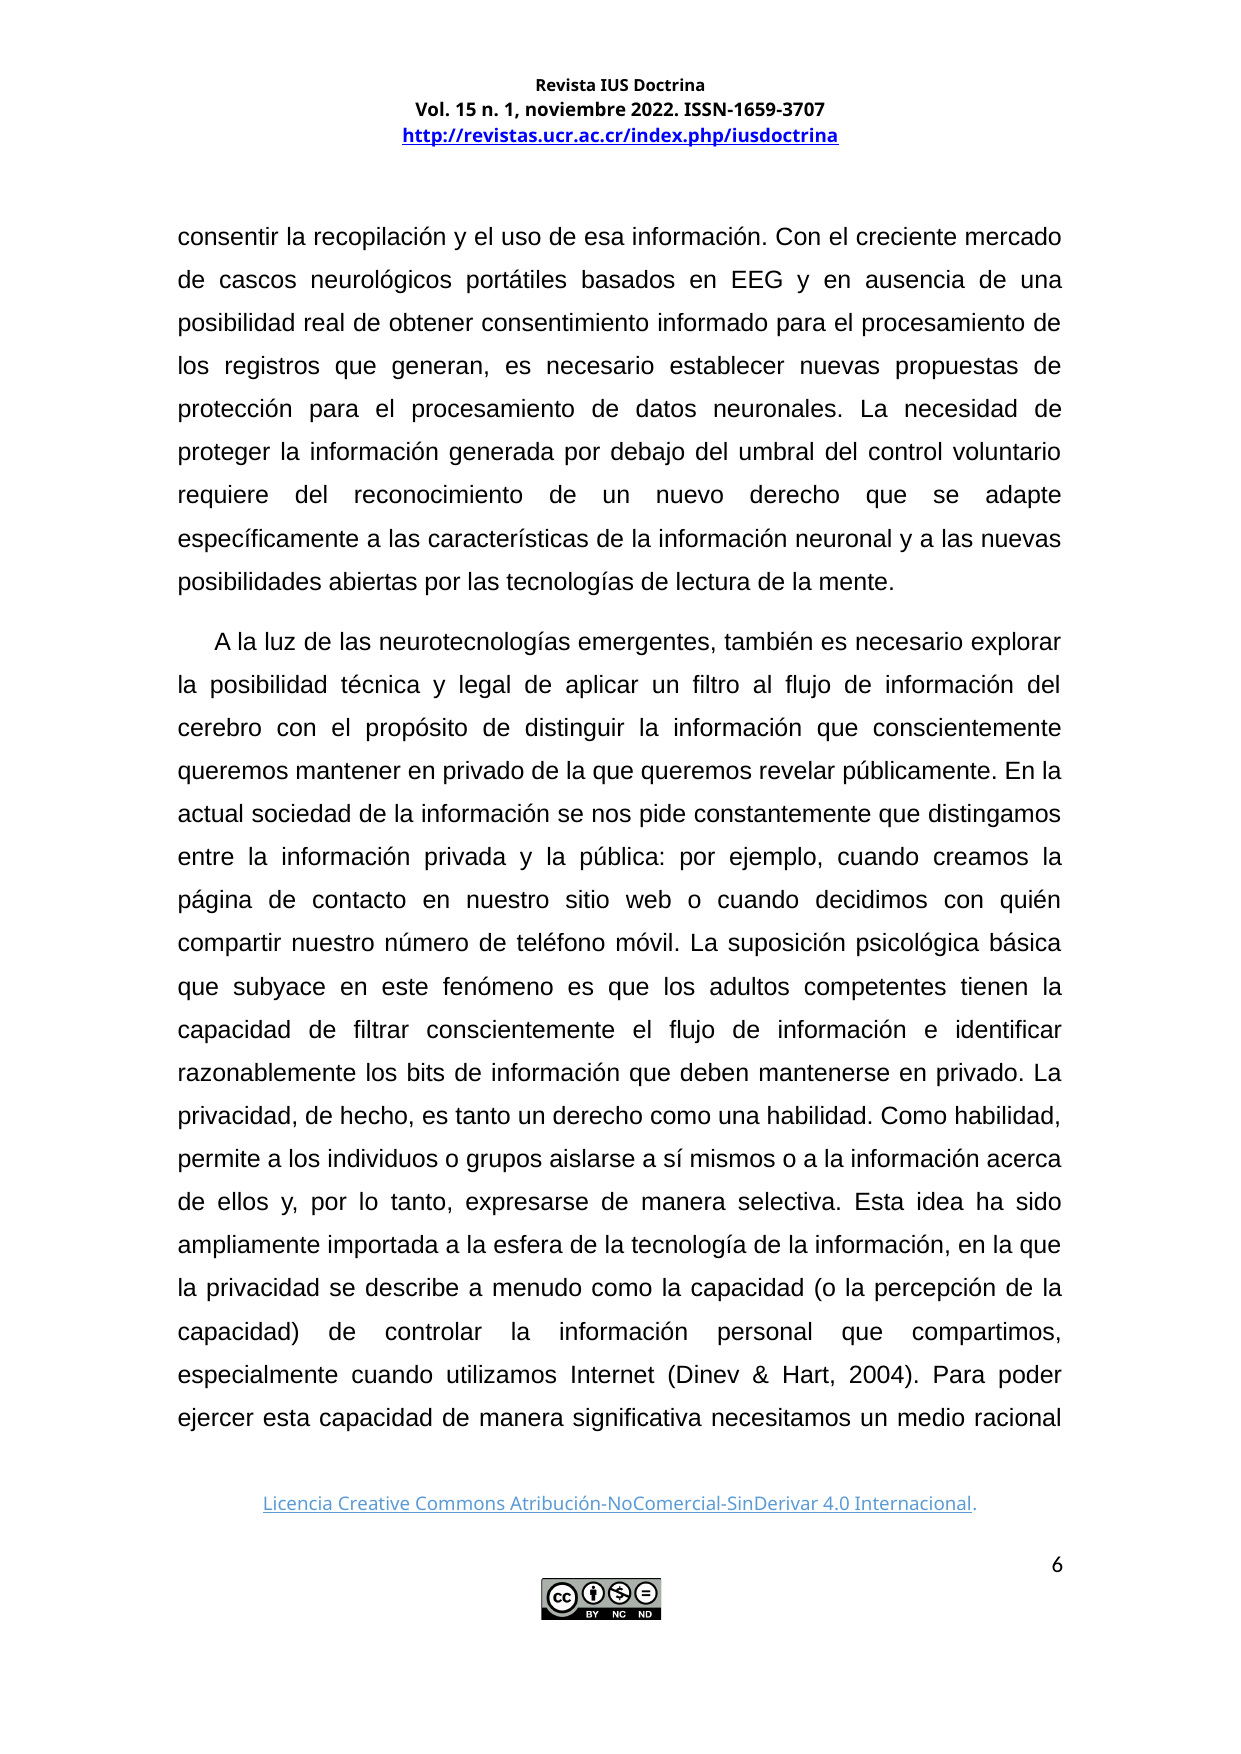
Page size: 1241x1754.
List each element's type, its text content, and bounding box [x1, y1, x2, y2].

picture [541, 1578, 662, 1620]
